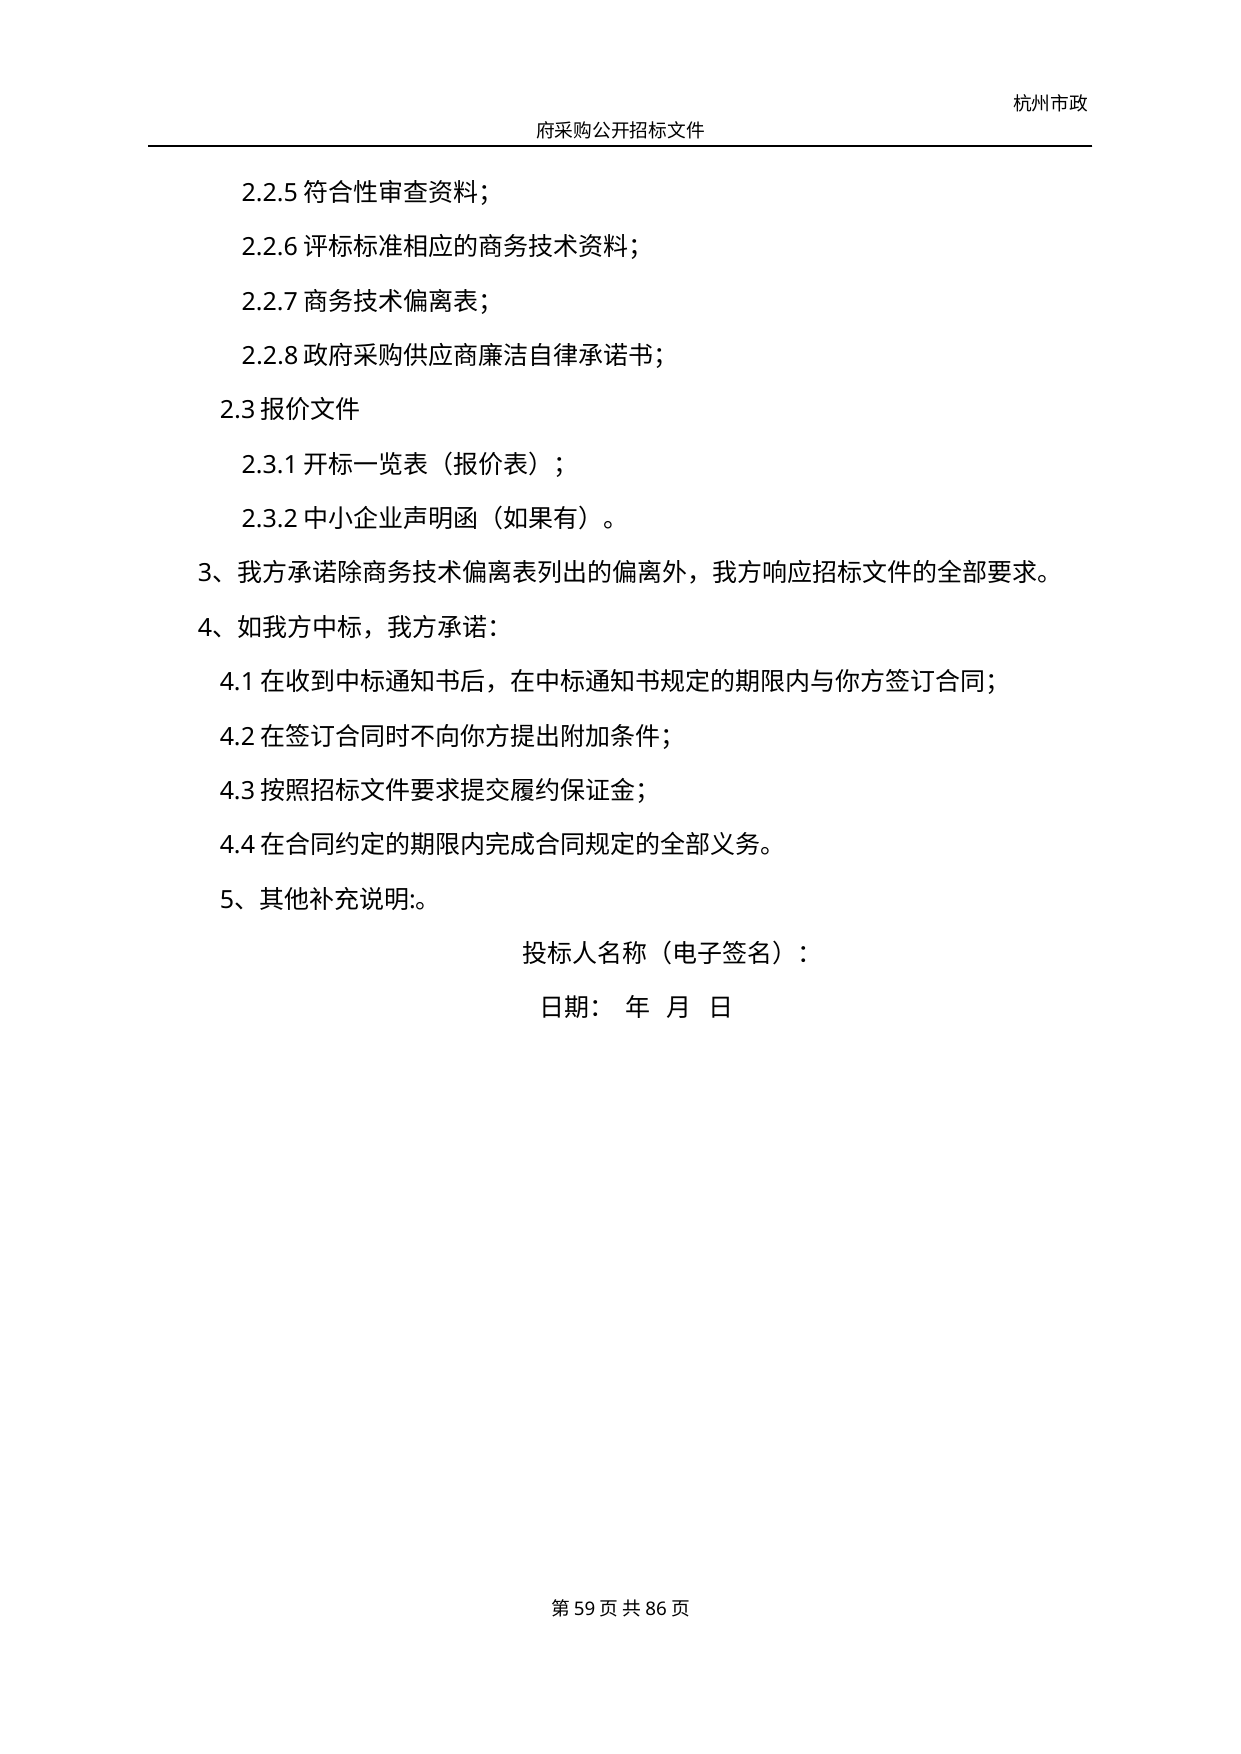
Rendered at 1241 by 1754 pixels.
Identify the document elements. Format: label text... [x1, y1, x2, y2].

text 2.2.5符合性审查资料； [191, 172, 1092, 208]
text 2.3报价文件 [169, 390, 1092, 426]
text 3、我方承诺除商务技术偏离表列出的偏离外，我方响应招标文件的全部要求。 [148, 553, 1092, 589]
text 投标人名称（电子签名）： [148, 933, 1092, 970]
text 2.3.2中小企业声明函（如果有）。 [191, 498, 1092, 535]
text 2.2.8政府采购供应商廉洁自律承诺书； [191, 335, 1092, 372]
text 2.2.7商务技术偏离表； [191, 281, 1092, 317]
text 4、如我方中标，我方承诺： [148, 607, 1092, 643]
text 4.4在合同约定的期限内完成合同规定的全部义务。 [169, 825, 1092, 861]
text 2.3.1开标一览表（报价表）； [191, 444, 1092, 480]
text 4.1在收到中标通知书后，在中标通知书规定的期限内与你方签订合同； [169, 662, 1092, 698]
text 日期： 年 月 日 [148, 988, 1092, 1024]
text 4.3按照招标文件要求提交履约保证金； [169, 770, 1092, 807]
text 4.2在签订合同时不向你方提出附加条件； [169, 716, 1092, 752]
text 5、其他补充说明:。 [169, 879, 1092, 915]
text 2.2.6评标标准相应的商务技术资料； [191, 227, 1092, 263]
